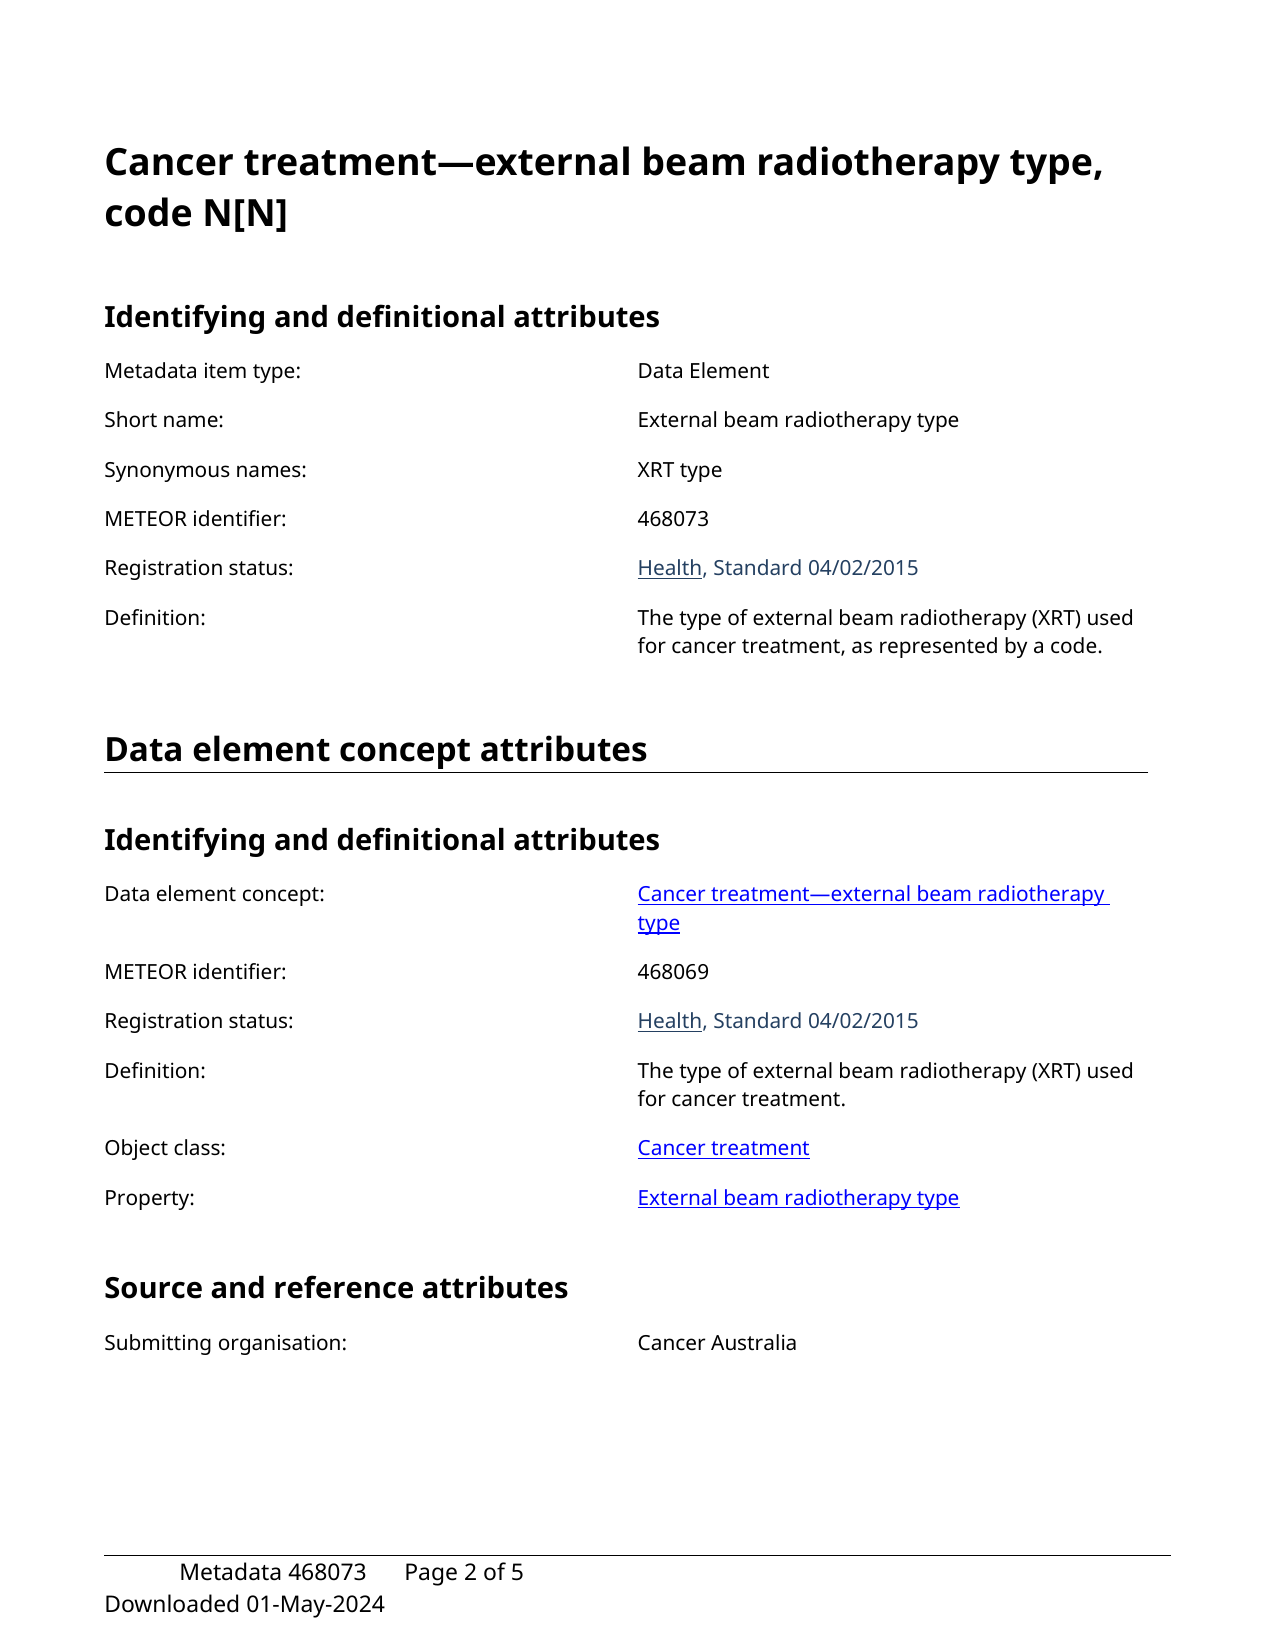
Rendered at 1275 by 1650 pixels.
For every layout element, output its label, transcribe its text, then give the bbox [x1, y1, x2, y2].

table_cell The type of external beam radiotherapy (XRT) used for cancer treatment, as represented by a code. [626, 592, 1159, 670]
table_cell 468069 [626, 947, 1159, 996]
table_cell Data Element [626, 346, 1159, 395]
table_cell Registration status: [93, 543, 626, 592]
table_cell Property: [93, 1173, 626, 1222]
subtitle Cancer treatment—external beam radiotherapy type, code N[N] [104, 135, 1171, 237]
table_cell Short name: [93, 395, 626, 444]
table_cell Submitting organisation: [93, 1318, 626, 1398]
table_header Identifying and definitional attributes [93, 250, 1159, 346]
table_cell Metadata item type: [93, 346, 626, 395]
table_cell METEOR identifier: [93, 494, 626, 543]
table_cell Data element concept: [93, 869, 626, 947]
table_cell Cancer treatment [626, 1123, 1159, 1172]
table_cell Health, Standard 04/02/2015 [626, 543, 1159, 592]
table_cell METEOR identifier: [93, 947, 626, 996]
table_cell Source and reference attributes [93, 1222, 1159, 1318]
table_cell Cancer Australia [626, 1318, 1159, 1398]
table_cell External beam radiotherapy type [626, 395, 1159, 444]
table_cell Synonymous names: [93, 445, 626, 494]
table_cell Object class: [93, 1123, 626, 1172]
table_cell Identifying and definitional attributes [93, 773, 1159, 869]
table_cell Health, Standard 04/02/2015 [626, 996, 1159, 1045]
table_cell Definition: [93, 592, 626, 670]
table_header Data element concept attributes [93, 701, 1159, 773]
table_cell Registration status: [93, 996, 626, 1045]
table_cell Definition: [93, 1045, 626, 1123]
table_cell Cancer treatment—external beam radiotherapy type [626, 869, 1159, 947]
table_cell XRT type [626, 445, 1159, 494]
table_cell External beam radiotherapy type [626, 1173, 1159, 1222]
table_cell 468073 [626, 494, 1159, 543]
table_cell The type of external beam radiotherapy (XRT) used for cancer treatment. [626, 1045, 1159, 1123]
